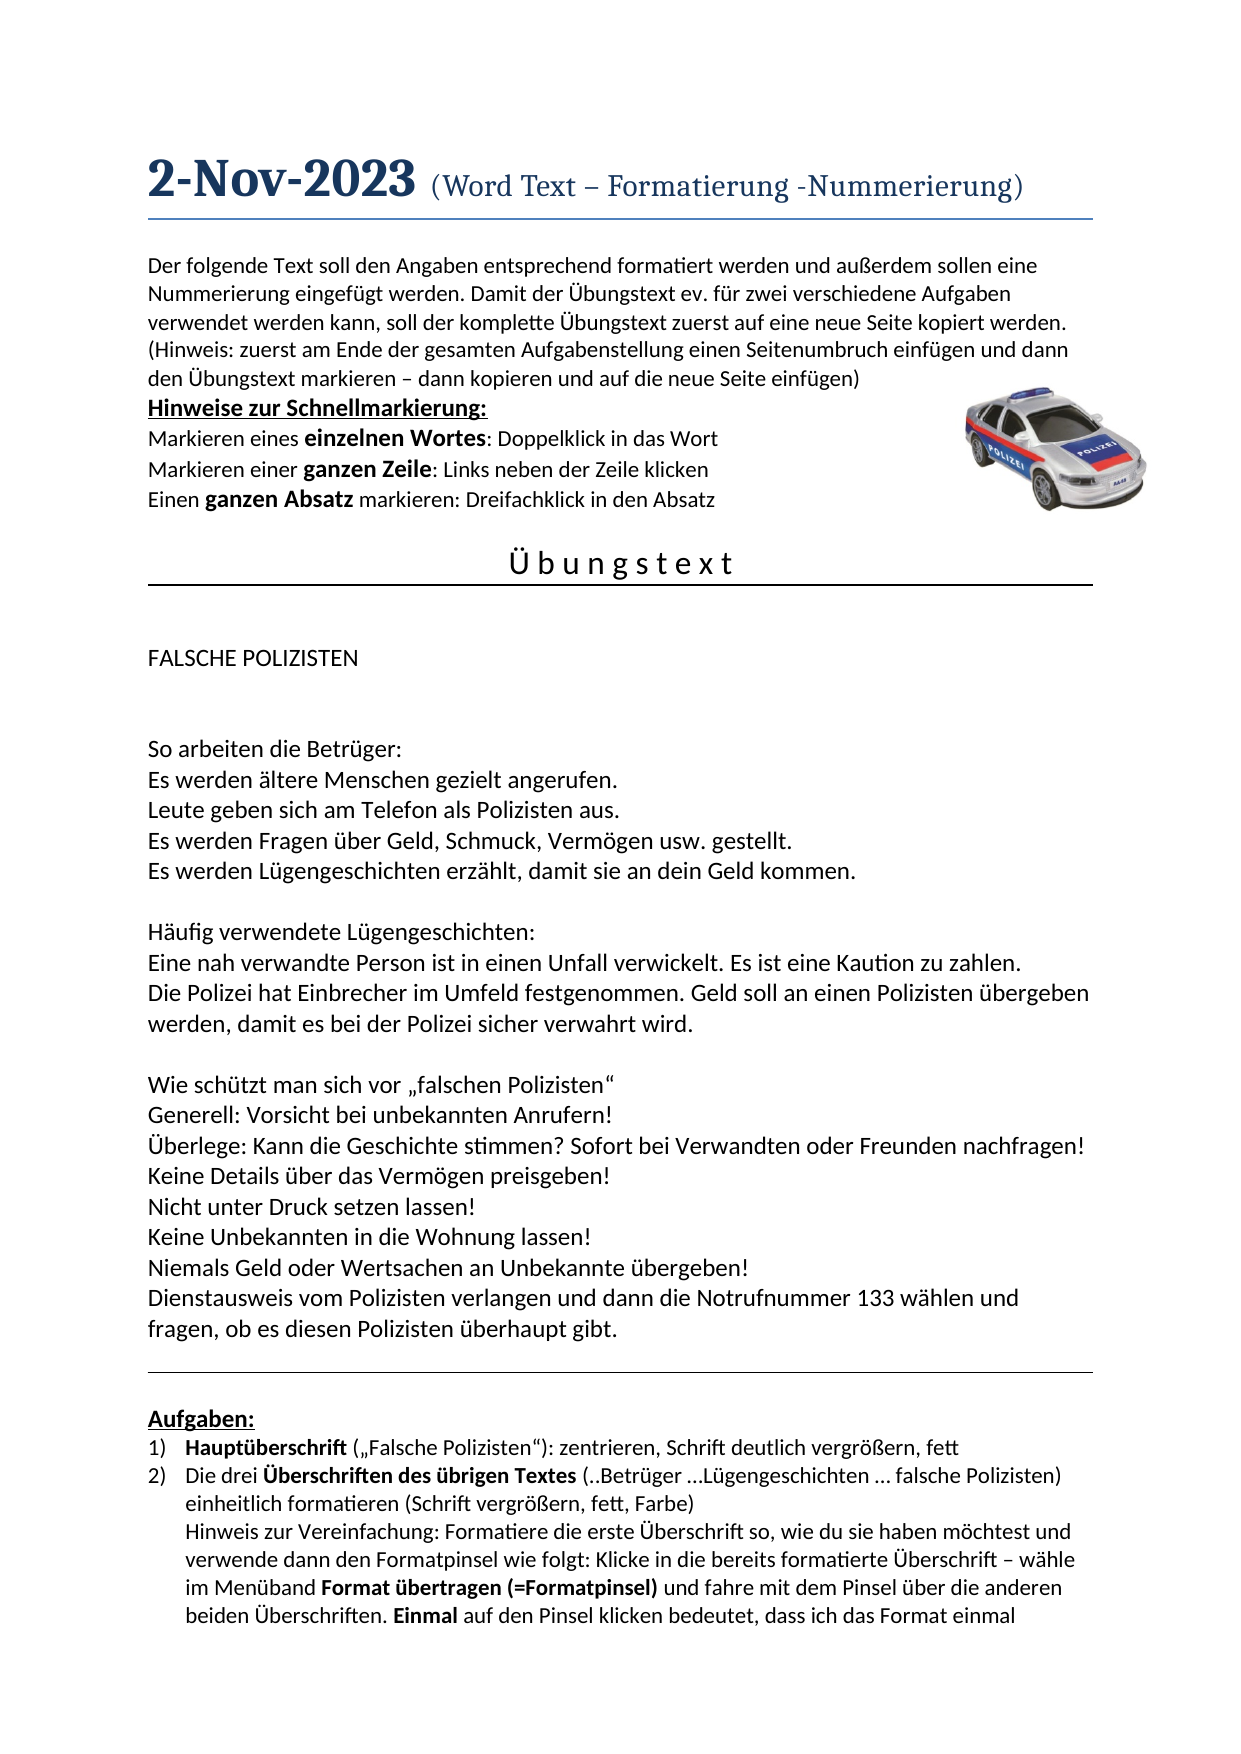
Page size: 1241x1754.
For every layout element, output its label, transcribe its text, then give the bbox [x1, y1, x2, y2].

list Hauptüberschrift („Falsche Polizisten“): zentrieren, Schrift deutlich vergrößern, fett [148, 1433, 1093, 1461]
text Ü b u n g s t e x t [148, 542, 1093, 584]
text Die Polizei hat Einbrecher im Umfeld festgenommen. Geld soll an einen Polizisten übergeben werden, damit es bei der Polizei sicher verwahrt wird. [148, 977, 1093, 1038]
text Aufgaben: [148, 1403, 1093, 1433]
text So arbeiten die Betrüger: [148, 733, 1093, 764]
text Leute geben sich am Telefon als Polizisten aus. [148, 794, 1093, 825]
text Keine Unbekannten in die Wohnung lassen! [148, 1222, 1093, 1252]
title 2-Nov-2023 (Word Text – Formatierung -Nummerierung) [148, 148, 1093, 218]
text Nicht unter Druck setzen lassen! [148, 1191, 1093, 1222]
text Es werden Fragen über Geld, Schmuck, Vermögen usw. gestellt. [148, 825, 1093, 855]
text Niemals Geld oder Wertsachen an Unbekannte übergeben! [148, 1252, 1093, 1283]
text Es werden ältere Menschen gezielt angerufen. [148, 764, 1093, 794]
text Hinweise zur Schnellmarkierung: [148, 392, 955, 422]
text Generell: Vorsicht bei unbekannten Anrufern! [148, 1099, 1093, 1130]
text Überlege: Kann die Geschichte stimmen? Sofort bei Verwandten oder Freunden nachfragen! [148, 1130, 1093, 1161]
text Markieren eines einzelnen Wortes: Doppelklick in das Wort [148, 422, 955, 453]
text Es werden Lügengeschichten erzählt, damit sie an dein Geld kommen. [148, 855, 1093, 886]
text Markieren einer ganzen Zeile: Links neben der Zeile klicken [148, 453, 955, 483]
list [148, 1461, 1093, 1629]
text FALSCHE POLIZISTEN [148, 642, 1093, 672]
picture [955, 366, 1158, 517]
text Eine nah verwandte Person ist in einen Unfall verwickelt. Es ist eine Kaution zu zahlen. [148, 947, 1093, 977]
text Keine Details über das Vermögen preisgeben! [148, 1161, 1093, 1191]
text Einen ganzen Absatz markieren: Dreifachklick in den Absatz [148, 483, 955, 514]
text Häufig verwendete Lügengeschichten: [148, 916, 1093, 947]
text Wie schützt man sich vor „falschen Polizisten“ [148, 1069, 1093, 1099]
text Der folgende Text soll den Angaben entsprechend formatiert werden und außerdem sollen eine Nummerierung eingefügt werden. Damit der Übungstext ev. für zwei verschiedene Aufgaben verwendet werden kann, soll der komplette Übungstext zuerst auf eine neue Seite kopiert werden. (Hinweis: zuerst am Ende der gesamten Aufgabenstellung einen Seitenumbruch einfügen und dann den Übungstext markieren – dann kopieren und auf die neue Seite einfügen) [148, 252, 1093, 392]
text Dienstausweis vom Polizisten verlangen und dann die Notrufnummer 133 wählen und fragen, ob es diesen Polizisten überhaupt gibt. [148, 1283, 1093, 1344]
